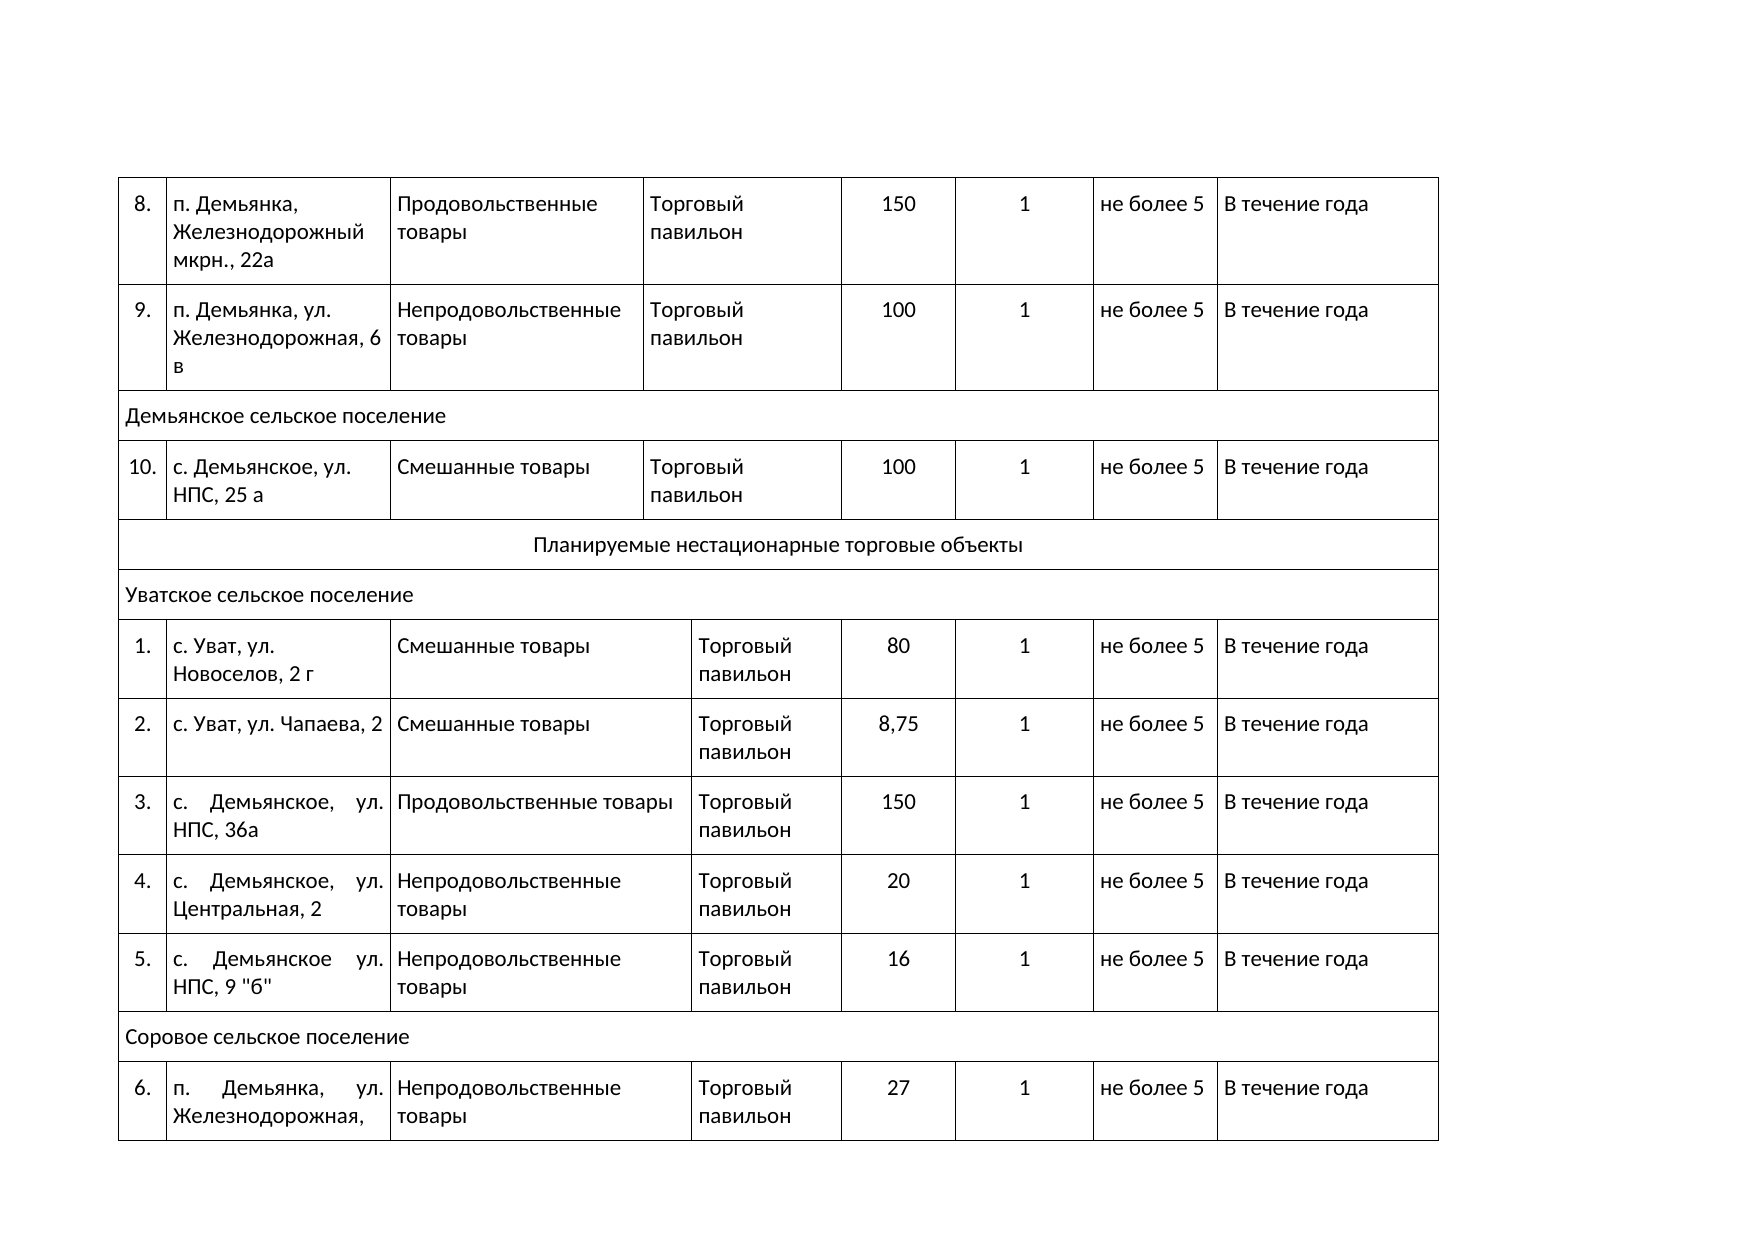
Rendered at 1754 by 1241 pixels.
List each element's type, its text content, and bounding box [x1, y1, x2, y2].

table_cell 150 [842, 178, 955, 283]
table_cell Торговый павильон [692, 855, 841, 932]
table_cell 20 [842, 855, 955, 932]
table_cell 1 [956, 777, 1093, 854]
table_cell 2. [119, 699, 166, 776]
table_cell 3. [119, 777, 166, 854]
table_cell В течение года [1218, 285, 1438, 390]
table_cell с. Демьянское, ул. Центральная, 2 [167, 855, 390, 932]
table_cell Торговый павильон [692, 777, 841, 854]
table_cell с. Демьянское, ул. НПС, 36а [167, 777, 390, 854]
table_cell 100 [842, 441, 955, 518]
table_cell 6. [119, 1062, 166, 1139]
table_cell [391, 1062, 691, 1139]
table_cell В течение года [1218, 441, 1438, 518]
table_cell с. Демьянское, ул. НПС, 25 а [167, 441, 390, 518]
table_cell 16 [842, 934, 955, 1011]
table_cell 1. [119, 620, 166, 697]
table_cell не более 5 [1094, 777, 1217, 854]
table_cell 10. [119, 441, 166, 518]
table_cell В течение года [1218, 178, 1438, 283]
table_cell 1 [956, 441, 1093, 518]
table_cell В течение года [1218, 855, 1438, 932]
table_cell Соровое сельское поселение [119, 1012, 1438, 1061]
table_cell 1 [956, 855, 1093, 932]
table_cell не более 5 [1094, 934, 1217, 1011]
table_cell 1 [956, 699, 1093, 776]
table_cell Торговый павильон [644, 285, 841, 390]
table_cell с. Уват, ул. Чапаева, 2 [167, 699, 390, 776]
table_cell Непродовольственные товары [391, 285, 643, 390]
table_cell Продовольственные товары [391, 777, 691, 854]
table_cell 80 [842, 620, 955, 697]
table_cell не более 5 [1094, 620, 1217, 697]
table_cell 1 [956, 285, 1093, 390]
table_cell Торговый павильон [644, 441, 841, 518]
table_cell Торговый павильон [692, 699, 841, 776]
table_cell Непродовольственные товары [391, 934, 691, 1011]
table_cell В течение года [1218, 934, 1438, 1011]
table_cell 1 [956, 1062, 1093, 1139]
table_cell 1 [956, 178, 1093, 283]
table_cell не более 5 [1094, 441, 1217, 518]
table_cell 100 [842, 285, 955, 390]
table_cell не более 5 [1094, 699, 1217, 776]
table_cell Торговый павильон [692, 934, 841, 1011]
table_cell Демьянское сельское поселение [119, 391, 1438, 440]
table_cell Торговый павильон [692, 1062, 841, 1139]
table_cell п. Демьянка, ул. Железнодорожная, 6 в [167, 285, 390, 390]
table_cell В течение года [1218, 620, 1438, 697]
table_cell Смешанные товары [391, 441, 643, 518]
table_cell Смешанные товары [391, 620, 691, 697]
table_cell Торговый павильон [692, 620, 841, 697]
table_cell В течение года [1218, 1062, 1438, 1139]
table_cell Смешанные товары [391, 699, 691, 776]
table_cell 8. [119, 178, 166, 283]
table_cell Уватское сельское поселение [119, 570, 1438, 619]
table_cell не более 5 [1094, 855, 1217, 932]
table_cell В течение года [1218, 777, 1438, 854]
table_cell Торговый павильон [644, 178, 841, 283]
table_cell не более 5 [1094, 178, 1217, 283]
table_cell 4. [119, 855, 166, 932]
table_cell 8,75 [842, 699, 955, 776]
table_cell с. Уват, ул. Новоселов, 2 г [167, 620, 390, 697]
table_cell 5. [119, 934, 166, 1011]
table_cell 1 [956, 934, 1093, 1011]
table_cell п. Демьянка, Железнодорожный мкрн., 22а [167, 178, 390, 283]
table_cell Планируемые нестационарные торговые объекты [119, 520, 1438, 569]
table_cell 1 [956, 620, 1093, 697]
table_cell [391, 178, 643, 283]
table_cell с. Демьянское ул. НПС, 9 "б" [167, 934, 390, 1011]
table_cell 27 [842, 1062, 955, 1139]
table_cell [167, 1062, 390, 1139]
table_cell В течение года [1218, 699, 1438, 776]
table_cell Непродовольственные товары [391, 855, 691, 932]
table_cell 150 [842, 777, 955, 854]
table_cell 9. [119, 285, 166, 390]
table_cell не более 5 [1094, 1062, 1217, 1139]
table_cell не более 5 [1094, 285, 1217, 390]
